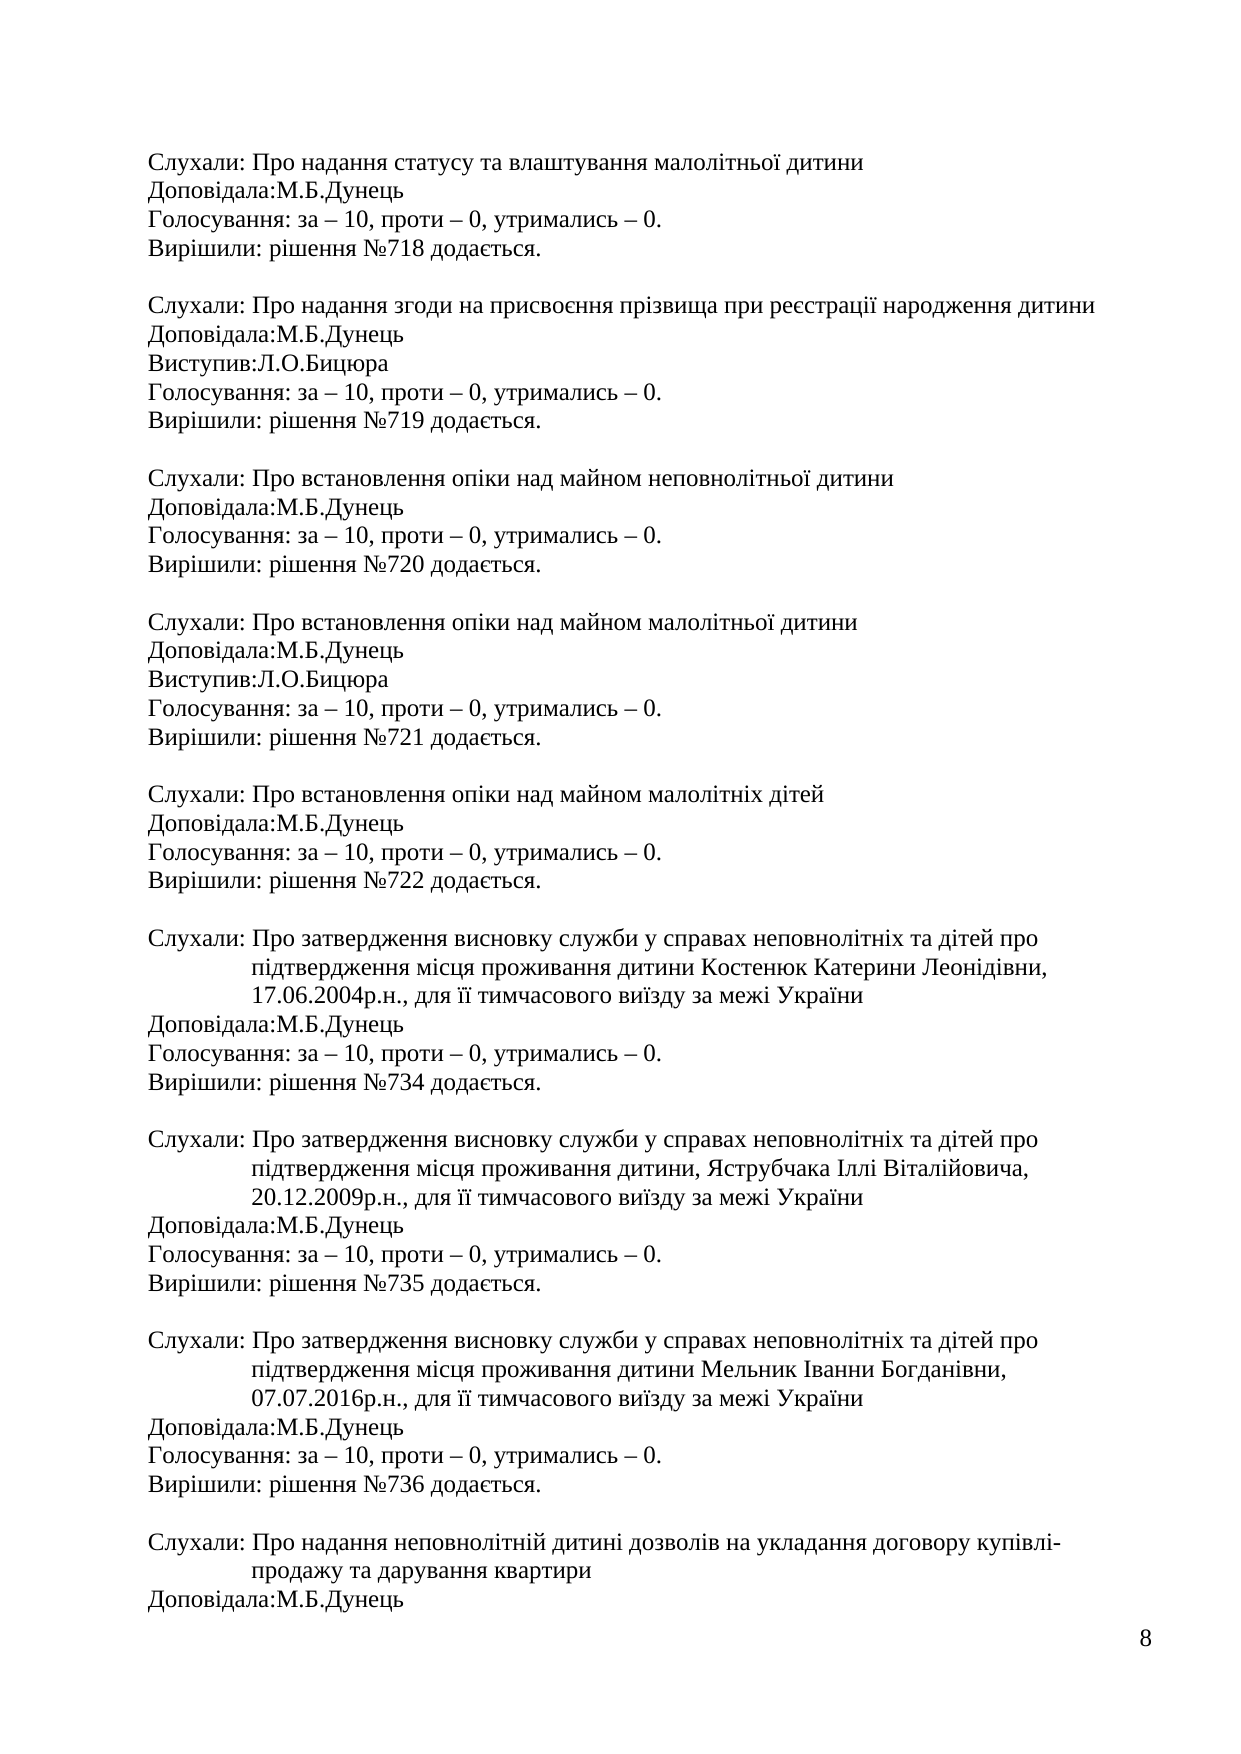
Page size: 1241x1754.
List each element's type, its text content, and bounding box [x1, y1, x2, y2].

text Вирішили: рішення №722 додається. [148, 866, 1152, 894]
text Слухали: Про надання статусу та влаштування малолітньої дитини [148, 147, 1152, 176]
text Доповідала:М.Б.Дунець [148, 1412, 1152, 1441]
text Виступив:Л.О.Бицюра [148, 664, 1152, 693]
text Вирішили: рішення №720 додається. [148, 549, 1152, 578]
text Голосування: за – 10, проти – 0, утримались – 0. [148, 1038, 1152, 1067]
text Голосування: за – 10, проти – 0, утримались – 0. [148, 1239, 1152, 1268]
text Голосування: за – 10, проти – 0, утримались – 0. [148, 521, 1152, 549]
text Голосування: за – 10, проти – 0, утримались – 0. [148, 837, 1152, 866]
text Вирішили: рішення №734 додається. [148, 1067, 1152, 1096]
text Слухали: Про затвердження висновку служби у справах неповнолітніх та дітей про підтвердження місця проживання дитини Костенюк Катерини Леонідівни, 17.06.2004р.н., для її тимчасового виїзду за межі України [148, 923, 1152, 1009]
text Слухали: Про затвердження висновку служби у справах неповнолітніх та дітей про підтвердження місця проживання дитини, Яструбчака Іллі Віталійовича, 20.12.2009р.н., для її тимчасового виїзду за межі України [148, 1124, 1152, 1211]
text Слухали: Про встановлення опіки над майном малолітньої дитини [148, 607, 1152, 636]
text Доповідала:М.Б.Дунець [148, 1211, 1152, 1239]
text Доповідала:М.Б.Дунець [148, 1584, 1152, 1613]
text Слухали: Про надання неповнолітній дитині дозволів на укладання договору купівлі-продажу та дарування квартири [148, 1527, 1152, 1584]
text Голосування: за – 10, проти – 0, утримались – 0. [148, 1441, 1152, 1469]
text Слухали: Про надання згоди на присвоєння прізвища при реєстрації народження дитини [148, 291, 1152, 319]
text Слухали: Про затвердження висновку служби у справах неповнолітніх та дітей про підтвердження місця проживання дитини Мельник Іванни Богданівни, 07.07.2016р.н., для її тимчасового виїзду за межі України [148, 1326, 1152, 1412]
text Доповідала:М.Б.Дунець [148, 176, 1152, 204]
text Слухали: Про встановлення опіки над майном малолітніх дітей [148, 779, 1152, 808]
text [148, 204, 1152, 233]
text Голосування: за – 10, проти – 0, утримались – 0. [148, 377, 1152, 406]
text Вирішили: рішення №721 додається. [148, 722, 1152, 751]
text Доповідала:М.Б.Дунець [148, 492, 1152, 521]
text Доповідала:М.Б.Дунець [148, 1009, 1152, 1038]
text Вирішили: рішення №736 додається. [148, 1469, 1152, 1498]
text Вирішили: рішення №735 додається. [148, 1268, 1152, 1297]
text Виступив:Л.О.Бицюра [148, 348, 1152, 377]
text Слухали: Про встановлення опіки над майном неповнолітньої дитини [148, 463, 1152, 492]
text Доповідала:М.Б.Дунець [148, 319, 1152, 348]
text Доповідала:М.Б.Дунець [148, 808, 1152, 837]
text Вирішили: рішення №718 додається. [148, 233, 1152, 262]
text Доповідала:М.Б.Дунець [148, 636, 1152, 664]
text Голосування: за – 10, проти – 0, утримались – 0. [148, 693, 1152, 722]
text Вирішили: рішення №719 додається. [148, 406, 1152, 434]
